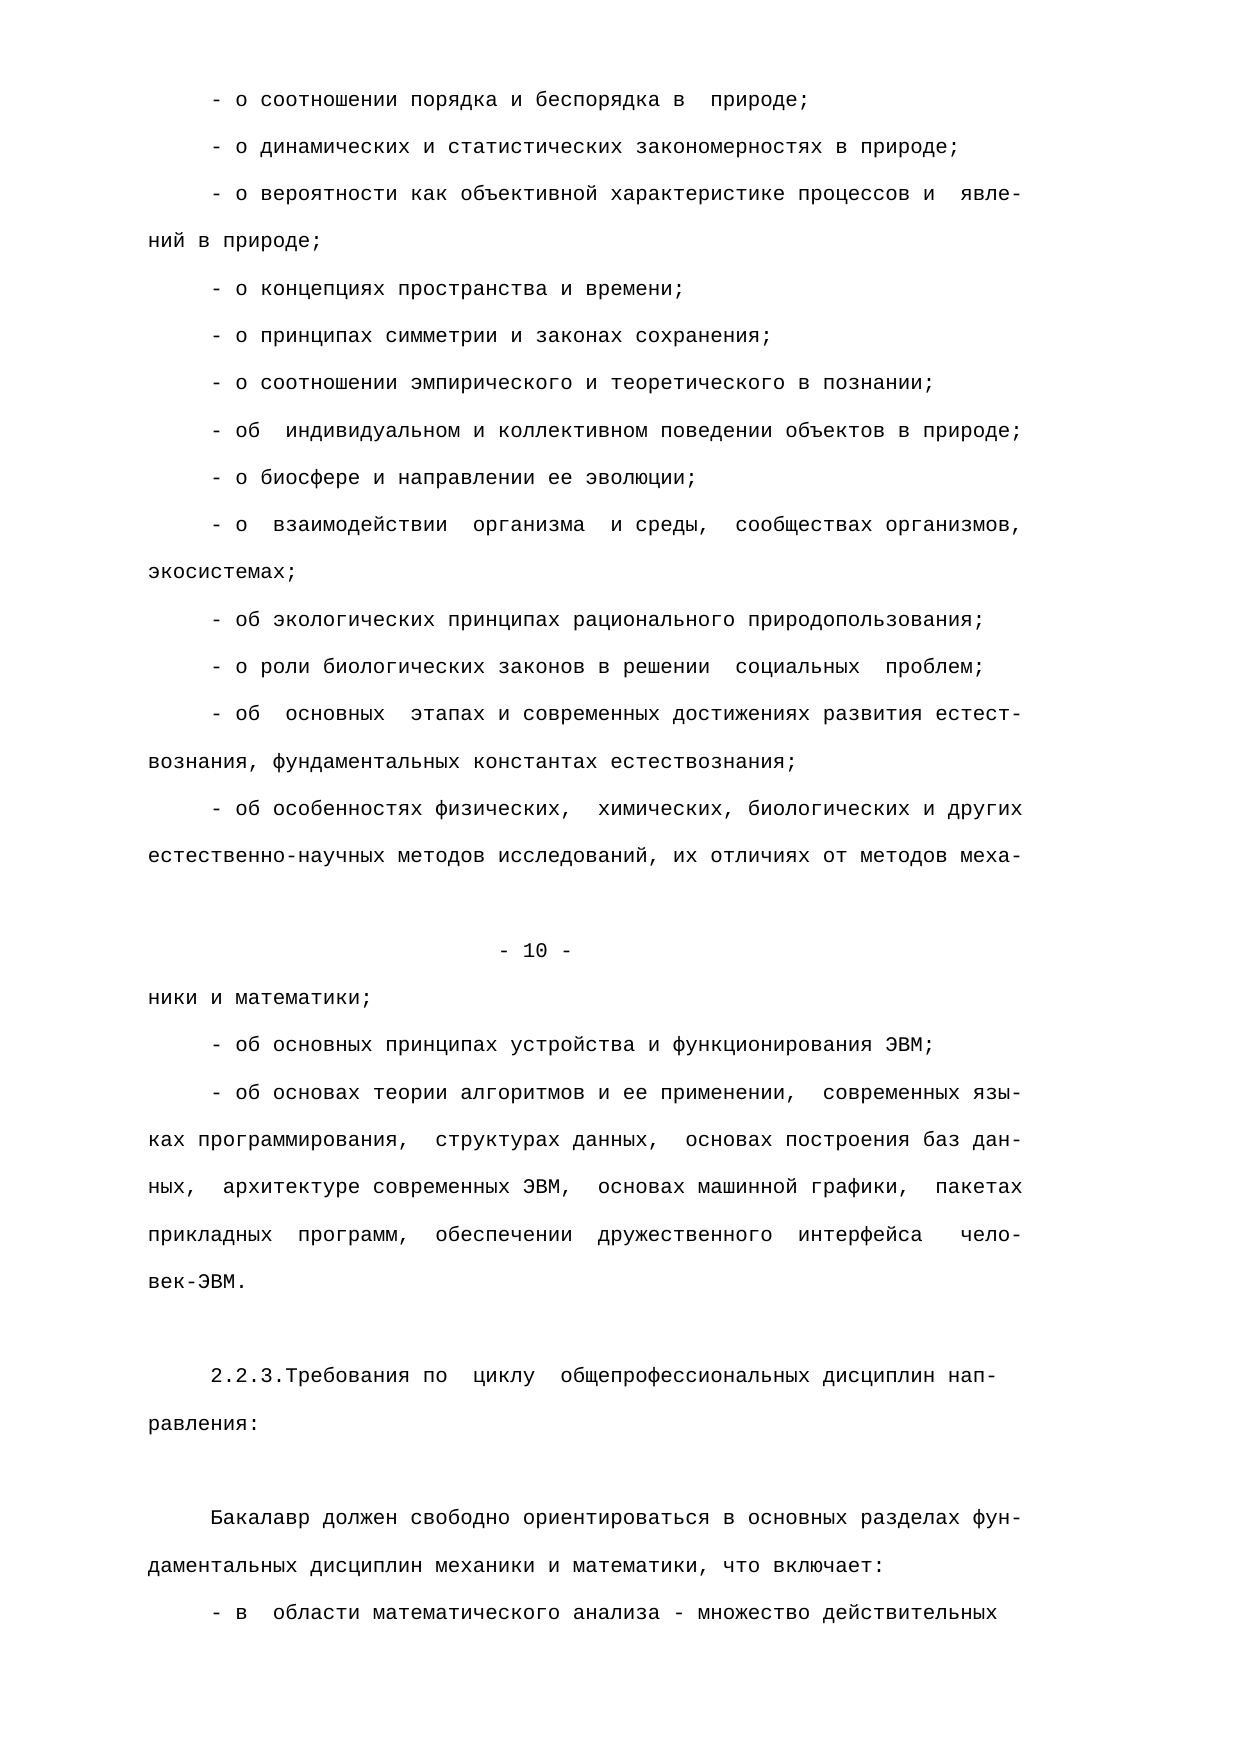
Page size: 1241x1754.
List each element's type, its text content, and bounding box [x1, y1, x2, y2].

text - об основах теории алгоритмов и ее применении, современных язы- [148, 1082, 1152, 1105]
text естественно-научных методов исследований, их отличиях от методов меха- [148, 845, 1152, 869]
text - о соотношении эмпирического и теоретического в познании; [148, 372, 1152, 396]
text - о принципах симметрии и законах сохранения; [148, 325, 1152, 349]
text - о концепциях пространства и времени; [148, 278, 1152, 301]
text - об основных этапах и современных достижениях развития естест- [148, 703, 1152, 727]
text - о взаимодействии организма и среды, сообществах организмов, [148, 514, 1152, 538]
text - о соотношении порядка и беспорядка в природе; [148, 89, 1152, 112]
text Бакалавр должен свободно ориентироваться в основных разделах фун- [148, 1507, 1152, 1531]
text - о вероятности как объективной характеристике процессов и явле- [148, 183, 1152, 207]
text - о динамических и статистических закономерностях в природе; [148, 136, 1152, 159]
text - о биосфере и направлении ее эволюции; [148, 467, 1152, 491]
text - об особенностях физических, химических, биологических и других [148, 798, 1152, 822]
text ных, архитектуре современных ЭВМ, основах машинной графики, пакетах [148, 1176, 1152, 1200]
text ках программирования, структурах данных, основах построения баз дан- [148, 1129, 1152, 1153]
text 2.2.3.Требования по циклу общепрофессиональных дисциплин нап- [148, 1366, 1152, 1389]
text прикладных программ, обеспечении дружественного интерфейса чело- [148, 1224, 1152, 1247]
text экосистемах; [148, 562, 1152, 585]
text - в области математического анализа - множество действительных [148, 1602, 1152, 1626]
text век-ЭВМ. [148, 1271, 1152, 1294]
text - об экологических принципах рационального природопользования; [148, 609, 1152, 632]
text - 10 - [148, 940, 1152, 963]
text равления: [148, 1413, 1152, 1436]
text - об основных принципах устройства и функционирования ЭВМ; [148, 1034, 1152, 1058]
text вознания, фундаментальных константах естествознания; [148, 751, 1152, 774]
text - о роли биологических законов в решении социальных проблем; [148, 656, 1152, 680]
text ний в природе; [148, 231, 1152, 254]
text ники и математики; [148, 987, 1152, 1011]
text даментальных дисциплин механики и математики, что включает: [148, 1555, 1152, 1578]
text - об индивидуальном и коллективном поведении объектов в природе; [148, 420, 1152, 443]
